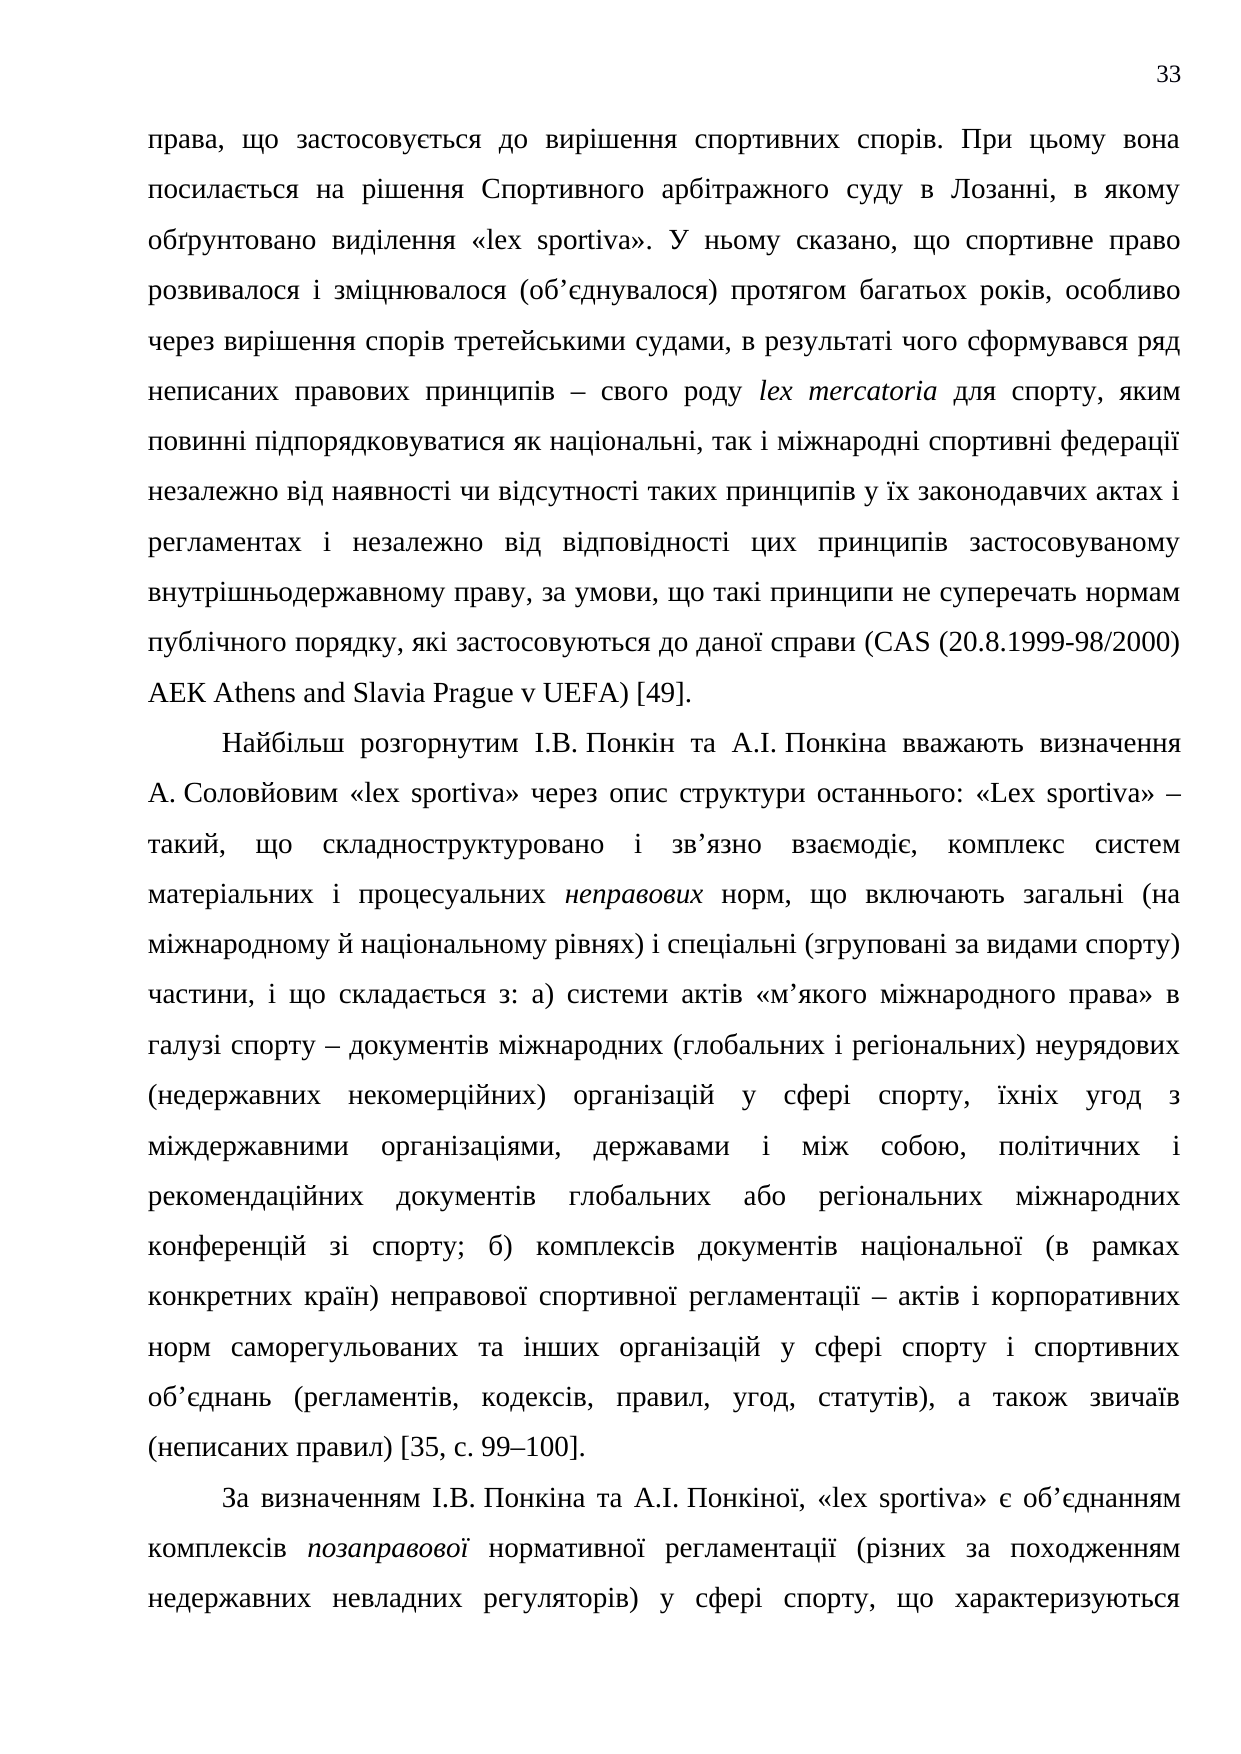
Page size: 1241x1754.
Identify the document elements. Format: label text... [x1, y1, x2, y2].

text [148, 121, 1181, 708]
text Найбільш розгорнутим І.В. Понкін та А.І. Понкіна вважають визначення А. Соловйовим «lex sportiva» через опис структури останнього: «Lex sportiva» – такий, що складноструктуровано і зв’язно взаємодіє, комплекс систем матеріальних і процесуальних неправових норм, що включають загальні (на міжнародному й національному рівнях) і спеціальні (згруповані за видами спорту) частини, і що складається з: а) системи актів «м’якого міжнародного права» в галузі спорту – документів міжнародних (глобальних і регіональних) неурядових (недержавних некомерційних) організацій у сфері спорту, їхніх угод з міждержавними організаціями, державами і між собою, політичних і рекомендаційних документів глобальних або регіональних міжнародних конференцій зі спорту; б) комплексів документів національної (в рамках конкретних країн) неправової спортивної регламентації – актів і корпоративних норм саморегульованих та інших організацій у сфері спорту і спортивних об’єднань (регламентів, кодексів, правил, угод, статутів), а також звичаїв (неписаних правил) [35, с. 99–100]. [148, 725, 1181, 1463]
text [148, 1480, 1181, 1614]
